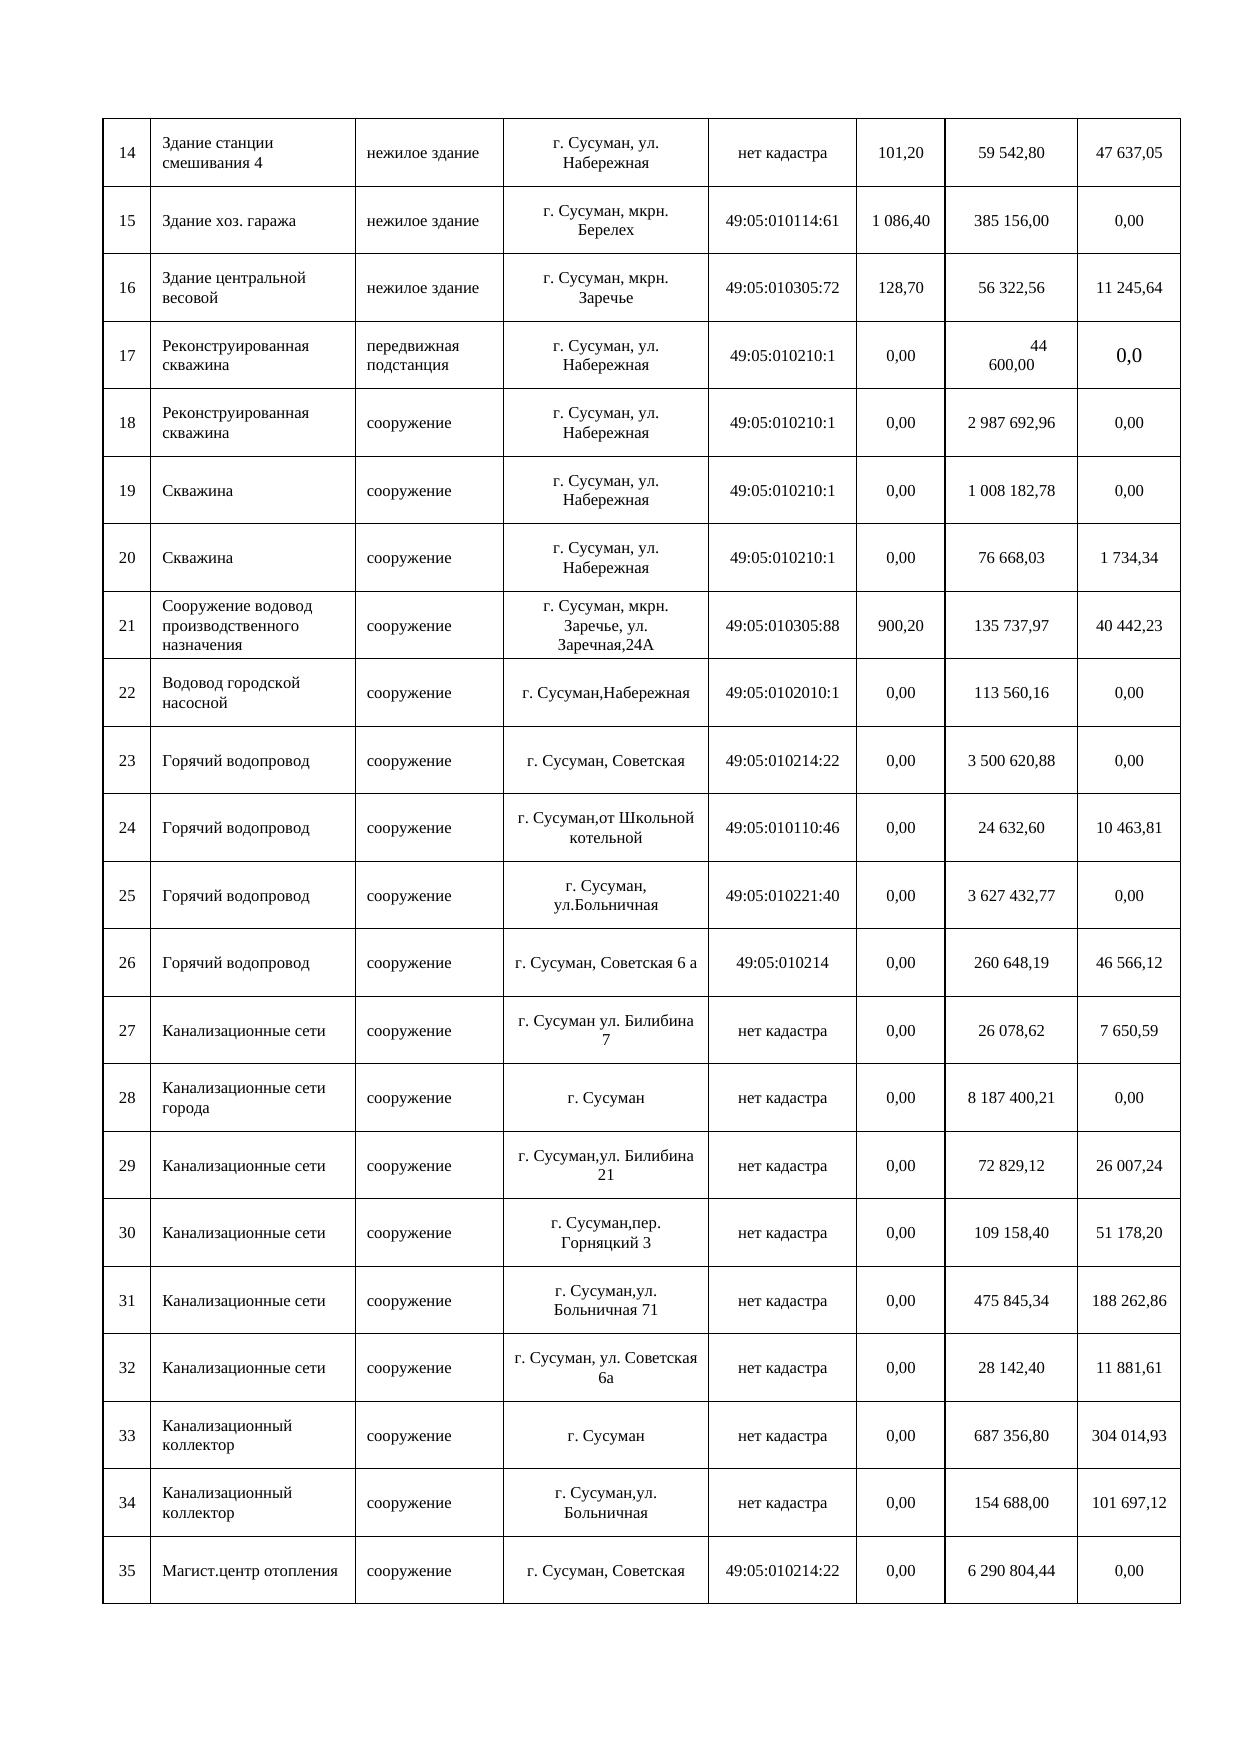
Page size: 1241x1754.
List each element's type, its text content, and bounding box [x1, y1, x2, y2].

table_cell 304 014,93 [1078, 1402, 1180, 1468]
table_cell 29 [104, 1132, 150, 1198]
table_cell 260 648,19 [946, 929, 1077, 996]
table_cell 0,00 [857, 727, 944, 793]
table_cell 30 [104, 1199, 150, 1266]
table_cell 35 [104, 1537, 150, 1603]
table_cell 0,00 [857, 1402, 944, 1468]
table_cell г. Сусуман, ул. Набережная [504, 389, 708, 456]
table_cell 22 [104, 659, 150, 726]
table_cell сооружение [356, 1199, 503, 1266]
table_cell 32 [104, 1334, 150, 1401]
table_cell 128,70 [857, 254, 944, 321]
table_cell 49:05:010114:61 [709, 187, 856, 253]
table_cell 0,00 [857, 524, 944, 591]
table_cell 17 [104, 322, 150, 388]
table_cell 0,00 [857, 862, 944, 928]
table_cell Горячий водопровод [151, 929, 355, 996]
table_cell 59 542,80 [946, 119, 1077, 186]
table_cell 0,00 [857, 659, 944, 726]
table_cell 31 [104, 1267, 150, 1333]
table_cell 47 637,05 [1078, 119, 1180, 186]
table_cell г. Сусуман ул. Билибина 7 [504, 997, 708, 1063]
table_cell сооружение [356, 1064, 503, 1131]
table_cell Реконструированная скважина [151, 322, 355, 388]
table_cell сооружение [356, 727, 503, 793]
table_cell 49:05:010214 [709, 929, 856, 996]
table_cell 18 [104, 389, 150, 456]
table_cell сооружение [356, 997, 503, 1063]
table_cell 188 262,86 [1078, 1267, 1180, 1333]
table_cell Водовод городской насосной [151, 659, 355, 726]
table_cell нет кадастра [709, 1064, 856, 1131]
table_cell 21 [104, 592, 150, 658]
table_cell сооружение [356, 1132, 503, 1198]
table_cell 0,00 [857, 322, 944, 388]
table_cell 20 [104, 524, 150, 591]
table_cell сооружение [356, 794, 503, 861]
table_cell 113 560,16 [946, 659, 1077, 726]
table_cell 0,0 [1078, 322, 1180, 388]
table_cell Горячий водопровод [151, 727, 355, 793]
table_cell 49:05:010305:72 [709, 254, 856, 321]
table_cell 0,00 [857, 1334, 944, 1401]
table_cell 0,00 [1078, 1537, 1180, 1603]
table_cell 7 650,59 [1078, 997, 1180, 1063]
table_cell Горячий водопровод [151, 794, 355, 861]
table_cell сооружение [356, 1469, 503, 1536]
table_cell 0,00 [1078, 862, 1180, 928]
table_cell 40 442,23 [1078, 592, 1180, 658]
table_cell 0,00 [857, 997, 944, 1063]
table_cell Канализационные сети [151, 1267, 355, 1333]
table_cell 1 734,34 [1078, 524, 1180, 591]
table_cell нет кадастра [709, 1199, 856, 1266]
table_cell 0,00 [857, 389, 944, 456]
table_cell Здание станции смешивания 4 [151, 119, 355, 186]
table_cell 49:05:010221:40 [709, 862, 856, 928]
table_cell Скважина [151, 457, 355, 523]
table_cell 11 245,64 [1078, 254, 1180, 321]
table_cell Канализационные сети [151, 997, 355, 1063]
table_cell г. Сусуман, Советская [504, 727, 708, 793]
table_cell 46 566,12 [1078, 929, 1180, 996]
table_cell 1 086,40 [857, 187, 944, 253]
table_cell г. Сусуман, мкрн. Заречье, ул. Заречная,24А [504, 592, 708, 658]
table_cell Скважина [151, 524, 355, 591]
table_cell 6 290 804,44 [946, 1537, 1077, 1603]
table_cell сооружение [356, 929, 503, 996]
table_cell 24 [104, 794, 150, 861]
table_cell 49:05:0102010:1 [709, 659, 856, 726]
table_cell г. Сусуман,ул. Больничная [504, 1469, 708, 1536]
table_cell 0,00 [857, 1469, 944, 1536]
table_cell 0,00 [1078, 1064, 1180, 1131]
table_cell 15 [104, 187, 150, 253]
table_cell 8 187 400,21 [946, 1064, 1077, 1131]
table_cell 26 007,24 [1078, 1132, 1180, 1198]
table_cell г. Сусуман, ул. Набережная [504, 119, 708, 186]
table_cell г. Сусуман,Набережная [504, 659, 708, 726]
table_cell 2 987 692,96 [946, 389, 1077, 456]
table_cell 34 [104, 1469, 150, 1536]
table_cell 49:05:010305:88 [709, 592, 856, 658]
table_cell Канализационные сети [151, 1334, 355, 1401]
table_cell сооружение [356, 1334, 503, 1401]
table_cell 0,00 [1078, 727, 1180, 793]
table_cell сооружение [356, 592, 503, 658]
table_cell 3 500 620,88 [946, 727, 1077, 793]
table_cell 0,00 [1078, 659, 1180, 726]
table_cell Горячий водопровод [151, 862, 355, 928]
table_cell г. Сусуман,пер. Горняцкий 3 [504, 1199, 708, 1266]
table_cell г. Сусуман, ул. Набережная [504, 322, 708, 388]
table_cell Канализационный коллектор [151, 1469, 355, 1536]
table_cell 135 737,97 [946, 592, 1077, 658]
table_cell 26 078,62 [946, 997, 1077, 1063]
table_cell 0,00 [857, 457, 944, 523]
table_cell Здание хоз. гаража [151, 187, 355, 253]
table_cell 0,00 [857, 1199, 944, 1266]
table_cell г. Сусуман, ул.Больничная [504, 862, 708, 928]
table_cell г. Сусуман,от Школьной котельной [504, 794, 708, 861]
table_cell 101,20 [857, 119, 944, 186]
table_cell нежилое здание [356, 187, 503, 253]
table_cell Сооружение водовод производственного назначения [151, 592, 355, 658]
table_cell 1 008 182,78 [946, 457, 1077, 523]
table_cell Магист.центр отопления [151, 1537, 355, 1603]
table_cell нежилое здание [356, 254, 503, 321]
table_cell нет кадастра [709, 119, 856, 186]
table_cell 44 600,00 [946, 322, 1077, 388]
table_cell г. Сусуман,ул. Билибина 21 [504, 1132, 708, 1198]
table_cell 0,00 [857, 1537, 944, 1603]
table_cell нежилое здание [356, 119, 503, 186]
table_cell сооружение [356, 1402, 503, 1468]
table_cell 16 [104, 254, 150, 321]
table_cell г. Сусуман,ул. Больничная 71 [504, 1267, 708, 1333]
table_cell 19 [104, 457, 150, 523]
table_cell г. Сусуман, мкрн. Заречье [504, 254, 708, 321]
table_cell 51 178,20 [1078, 1199, 1180, 1266]
table_cell сооружение [356, 389, 503, 456]
table_cell г. Сусуман [504, 1064, 708, 1131]
table_cell 11 881,61 [1078, 1334, 1180, 1401]
table_cell г. Сусуман, ул. Набережная [504, 457, 708, 523]
table_cell г. Сусуман, ул. Набережная [504, 524, 708, 591]
table_cell 24 632,60 [946, 794, 1077, 861]
table_cell 0,00 [857, 1132, 944, 1198]
table_cell 49:05:010210:1 [709, 322, 856, 388]
table_cell г. Сусуман, Советская 6 а [504, 929, 708, 996]
table_cell г. Сусуман, ул. Советская 6а [504, 1334, 708, 1401]
table_cell 0,00 [857, 1064, 944, 1131]
table_cell нет кадастра [709, 1267, 856, 1333]
table_cell нет кадастра [709, 997, 856, 1063]
table_cell 3 627 432,77 [946, 862, 1077, 928]
table_cell 0,00 [1078, 457, 1180, 523]
table_cell нет кадастра [709, 1132, 856, 1198]
table_cell 687 356,80 [946, 1402, 1077, 1468]
table_cell 49:05:010214:22 [709, 727, 856, 793]
table_cell Реконструированная скважина [151, 389, 355, 456]
table_cell сооружение [356, 457, 503, 523]
table_cell 49:05:010210:1 [709, 457, 856, 523]
table_cell 49:05:010214:22 [709, 1537, 856, 1603]
table_cell г. Сусуман, Советская [504, 1537, 708, 1603]
table_cell Канализационный коллектор [151, 1402, 355, 1468]
table_cell передвижная подстанция [356, 322, 503, 388]
table_cell 101 697,12 [1078, 1469, 1180, 1536]
table_cell 0,00 [1078, 187, 1180, 253]
table_cell 0,00 [857, 794, 944, 861]
table_cell 475 845,34 [946, 1267, 1077, 1333]
table_cell 28 [104, 1064, 150, 1131]
table_cell Канализационные сети города [151, 1064, 355, 1131]
table_cell сооружение [356, 1537, 503, 1603]
table_cell нет кадастра [709, 1334, 856, 1401]
table_cell 27 [104, 997, 150, 1063]
table_cell 0,00 [857, 1267, 944, 1333]
table_cell 154 688,00 [946, 1469, 1077, 1536]
table_cell 76 668,03 [946, 524, 1077, 591]
table_cell сооружение [356, 1267, 503, 1333]
table_cell 26 [104, 929, 150, 996]
table_cell Канализационные сети [151, 1199, 355, 1266]
table_cell нет кадастра [709, 1469, 856, 1536]
table_cell 10 463,81 [1078, 794, 1180, 861]
table_cell 385 156,00 [946, 187, 1077, 253]
table_cell сооружение [356, 862, 503, 928]
table_cell 28 142,40 [946, 1334, 1077, 1401]
table_cell 14 [104, 119, 150, 186]
table_cell 23 [104, 727, 150, 793]
table_cell Канализационные сети [151, 1132, 355, 1198]
table_cell 49:05:010110:46 [709, 794, 856, 861]
table_cell 109 158,40 [946, 1199, 1077, 1266]
table_cell 25 [104, 862, 150, 928]
table_cell 0,00 [857, 929, 944, 996]
table_cell сооружение [356, 524, 503, 591]
table_cell г. Сусуман, мкрн. Берелех [504, 187, 708, 253]
table_cell 56 322,56 [946, 254, 1077, 321]
table_cell 49:05:010210:1 [709, 524, 856, 591]
table_cell 33 [104, 1402, 150, 1468]
table_cell сооружение [356, 659, 503, 726]
table_cell 49:05:010210:1 [709, 389, 856, 456]
table_cell 72 829,12 [946, 1132, 1077, 1198]
table_cell Здание центральной весовой [151, 254, 355, 321]
table_cell г. Сусуман [504, 1402, 708, 1468]
table_cell нет кадастра [709, 1402, 856, 1468]
table_cell 0,00 [1078, 389, 1180, 456]
table_cell 900,20 [857, 592, 944, 658]
